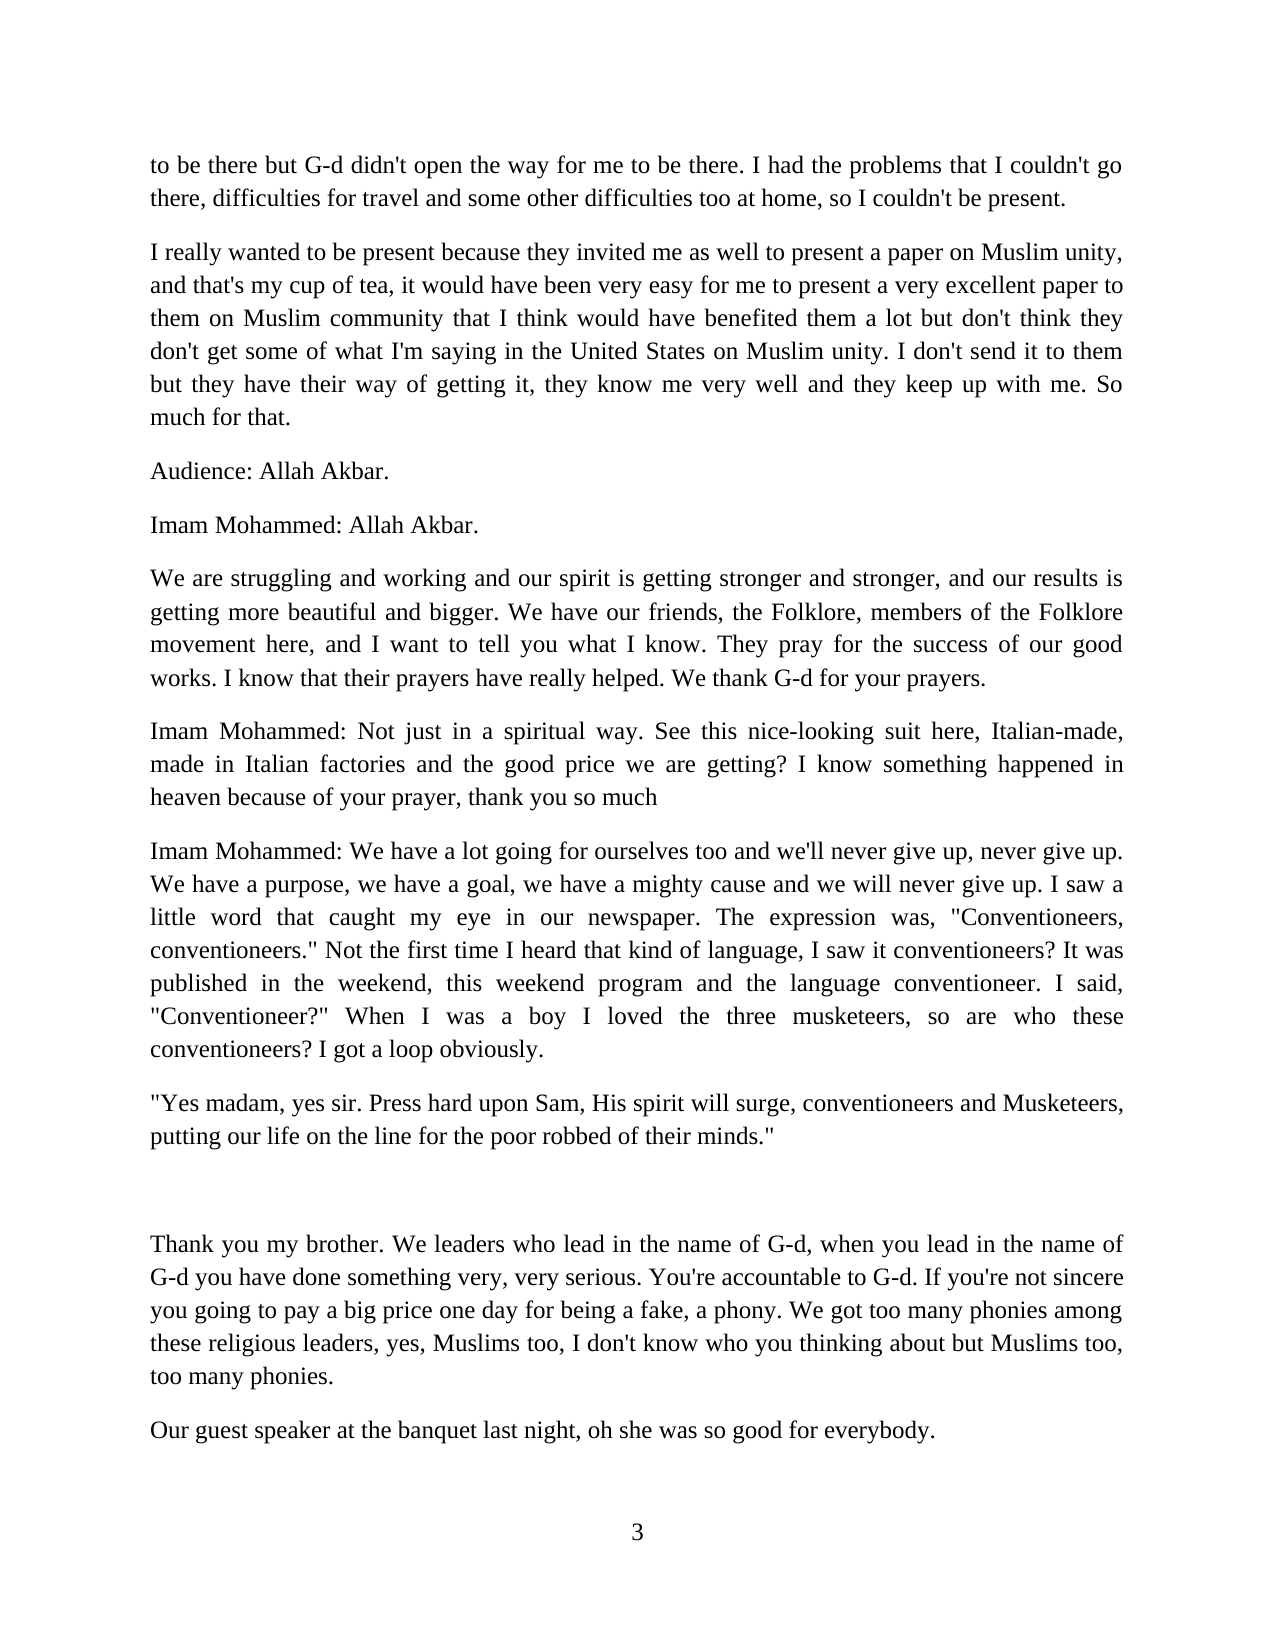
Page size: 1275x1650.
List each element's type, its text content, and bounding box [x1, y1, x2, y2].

text Our guest speaker at the banquet last night, oh she was so good for everybody. [150, 1415, 1125, 1444]
text Imam Mohammed: Not just in a spiritual way. See this nice-looking suit here, Italian-made, made in Italian factories and the good price we are getting? I know something happened in heaven because of your prayer, thank you so much [150, 716, 1125, 811]
text Imam Mohammed: Allah Akbar. [150, 510, 1125, 538]
text Thank you my brother. We leaders who lead in the name of G-d, when you lead in the name of G-d you have done something very, very serious. You're accountable to G-d. If you're not sincere you going to pay a big price one day for being a fake, a phony. We got too many phonies among these religious leaders, yes, Muslims too, I don't know who you thinking about but Muslims too, too many phonies. [150, 1229, 1125, 1390]
text "Yes madam, yes sir. Press hard upon Sam, His spirit will surge, conventioneers and Musketeers, putting our life on the line for the poor robbed of their minds." [150, 1088, 1125, 1150]
text We are struggling and working and our spirit is getting stronger and stronger, and our results is getting more beautiful and bigger. We have our friends, the Folklore, members of the Folklore movement here, and I want to tell you what I know. They pray for the success of our good works. I know that their prayers have really helped. We thank G-d for your prayers. [150, 563, 1125, 691]
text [150, 150, 1125, 212]
text Imam Mohammed: We have a lot going for ourselves too and we'll never give up, never give up. We have a purpose, we have a goal, we have a mighty cause and we will never give up. I saw a little word that caught my eye in our newspaper. The expression was, "Conventioneers, conventioneers." Not the first time I heard that kind of language, I saw it conventioneers? It was published in the weekend, this weekend program and the language conventioneer. I said, "Conventioneer?" When I was a boy I loved the three musketeers, so are who these conventioneers? I got a loop obviously. [150, 836, 1125, 1063]
text Audience: Allah Akbar. [150, 456, 1125, 484]
text I really wanted to be present because they invited me as well to present a paper on Muslim unity, and that's my cup of tea, it would have been very easy for me to present a very excellent paper to them on Muslim community that I think would have benefited them a lot but don't think they don't get some of what I'm saying in the United States on Muslim unity. I don't send it to them but they have their way of getting it, they know me very well and they keep up with me. So much for that. [150, 237, 1125, 431]
